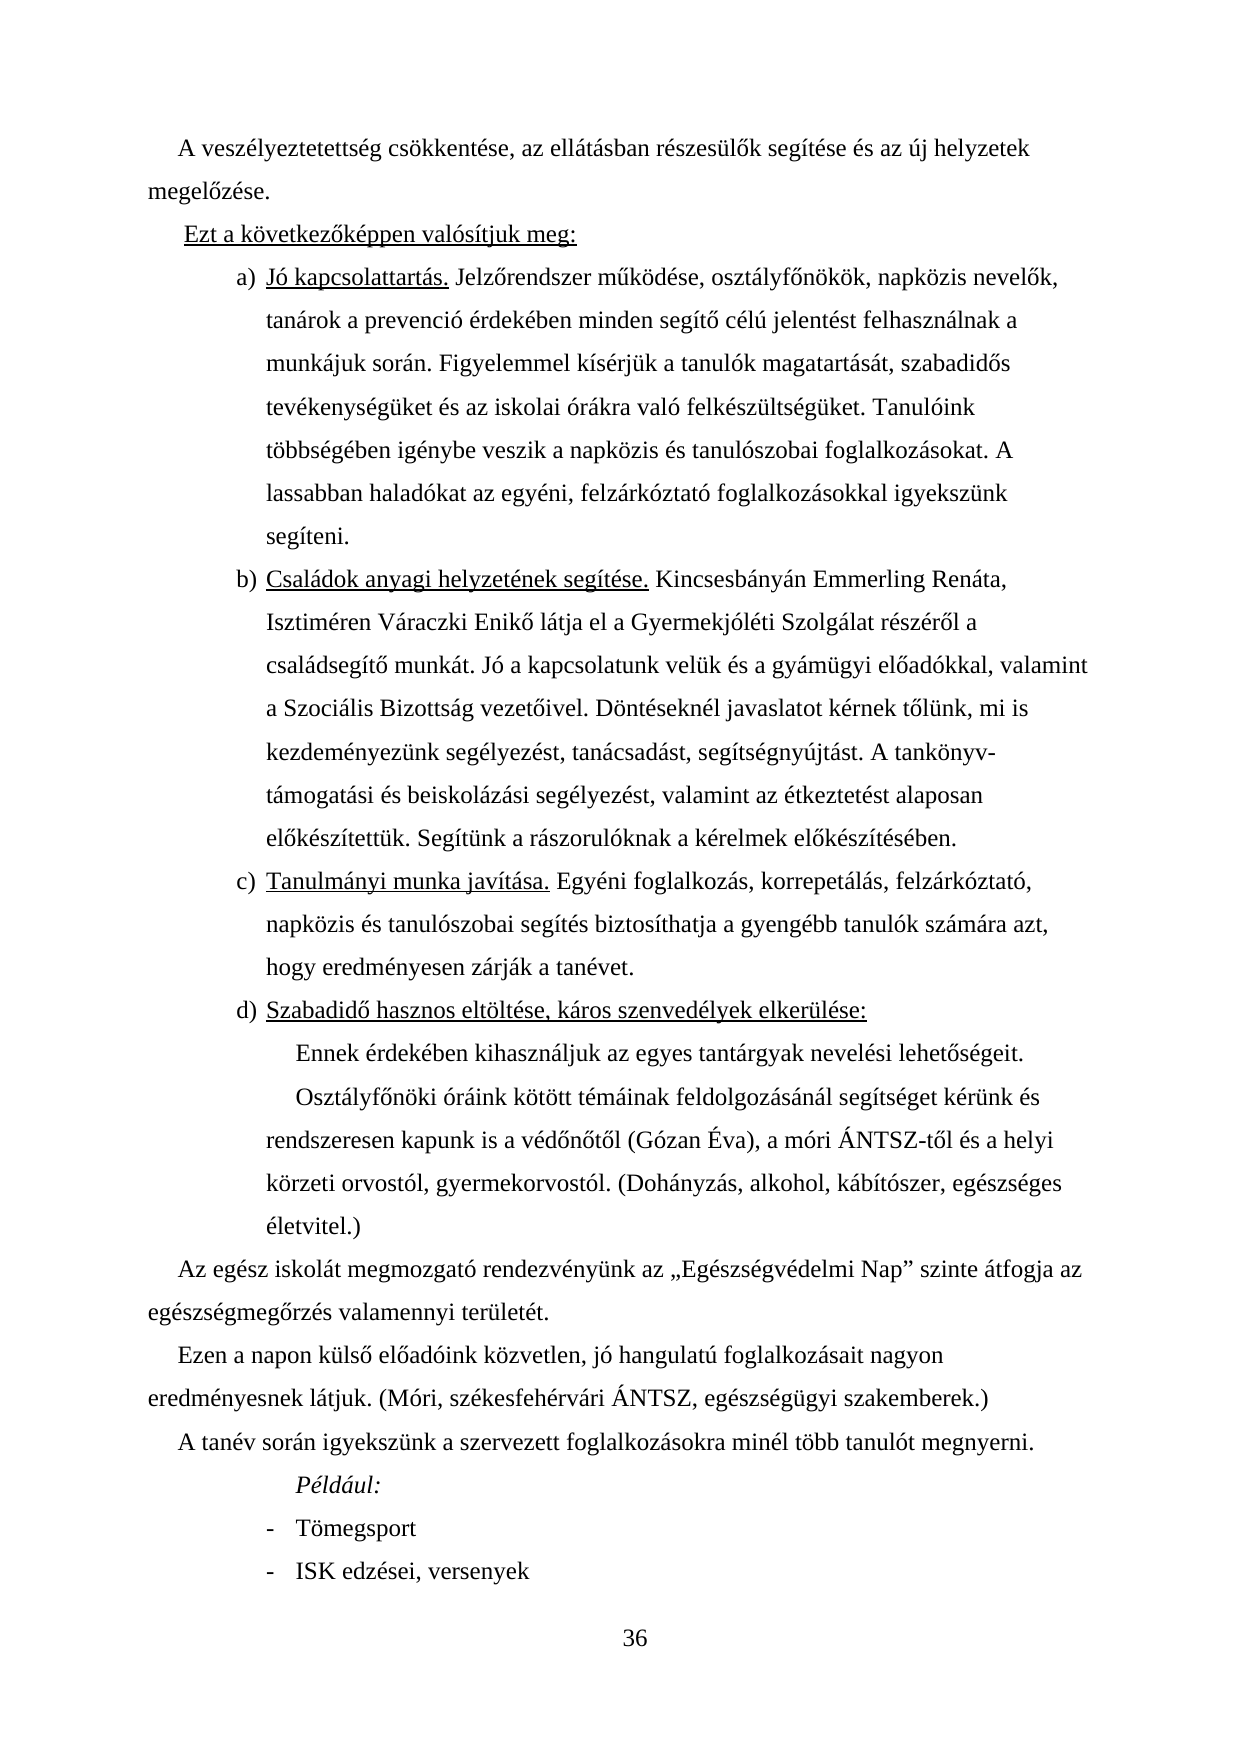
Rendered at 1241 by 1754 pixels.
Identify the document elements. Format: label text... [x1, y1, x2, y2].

text Osztályfőnöki óráink kötött témáinak feldolgozásánál segítséget kérünk és rendszeresen kapunk is a védőnőtől (Gózan Éva), a móri ÁNTSZ-től és a helyi körzeti orvostól, gyermekorvostól. (Dohányzás, alkohol, kábítószer, egészséges életvitel.) [266, 1082, 1093, 1240]
text Ennek érdekében kihasználjuk az egyes tantárgyak nevelési lehetőségeit. [266, 1038, 1093, 1067]
text A veszélyeztetettség csökkentése, az ellátásban részesülők segítése és az új helyzetek megelőzése. [148, 133, 1093, 205]
list Családok anyagi helyzetének segítése. Kincsesbányán Emmerling Renáta, Isztiméren Váraczki Enikő látja el a Gyermekjóléti Szolgálat részéről a családsegítő munkát. Jó a kapcsolatunk velük és a gyámügyi előadókkal, valamint a Szociális Bizottság vezetőivel. Döntéseknél javaslatot kérnek tőlünk, mi is kezdeményezünk segélyezést, tanácsadást, segítségnyújtást. A tankönyv-támogatási és beiskolázási segélyezést, valamint az étkeztetést alaposan előkészítettük. Segítünk a rászorulóknak a kérelmek előkészítésében. [236, 564, 1093, 852]
list Tömegsport [266, 1513, 1093, 1542]
text A tanév során igyekszünk a szervezett foglalkozásokra minél több tanulót megnyerni. [148, 1427, 1093, 1455]
text Például: [266, 1470, 1093, 1498]
list Jó kapcsolattartás. Jelzőrendszer működése, osztályfőnökök, napközis nevelők, tanárok a prevenció érdekében minden segítő célú jelentést felhasználnak a munkájuk során. Figyelemmel kísérjük a tanulók magatartását, szabadidős tevékenységüket és az iskolai órákra való felkészültségüket. Tanulóink többségében igénybe veszik a napközis és tanulószobai foglalkozásokat. A lassabban haladókat az egyéni, felzárkóztató foglalkozásokkal igyekszünk segíteni. [236, 262, 1093, 550]
list Szabadidő hasznos eltöltése, káros szenvedélyek elkerülése: [236, 995, 1093, 1024]
text Az egész iskolát megmozgató rendezvényünk az „Egészségvédelmi Nap” szinte átfogja az egészségmegőrzés valamennyi területét. [148, 1254, 1093, 1326]
list ISK edzései, versenyek [266, 1556, 1093, 1585]
text Ezen a napon külső előadóink közvetlen, jó hangulatú foglalkozásait nagyon eredményesnek látjuk. (Móri, székesfehérvári ÁNTSZ, egészségügyi szakemberek.) [148, 1340, 1093, 1412]
text Ezt a következőképpen valósítjuk meg: [148, 219, 1093, 248]
list Tanulmányi munka javítása. Egyéni foglalkozás, korrepetálás, felzárkóztató, napközis és tanulószobai segítés biztosíthatja a gyengébb tanulók számára azt, hogy eredményesen zárják a tanévet. [236, 866, 1093, 981]
